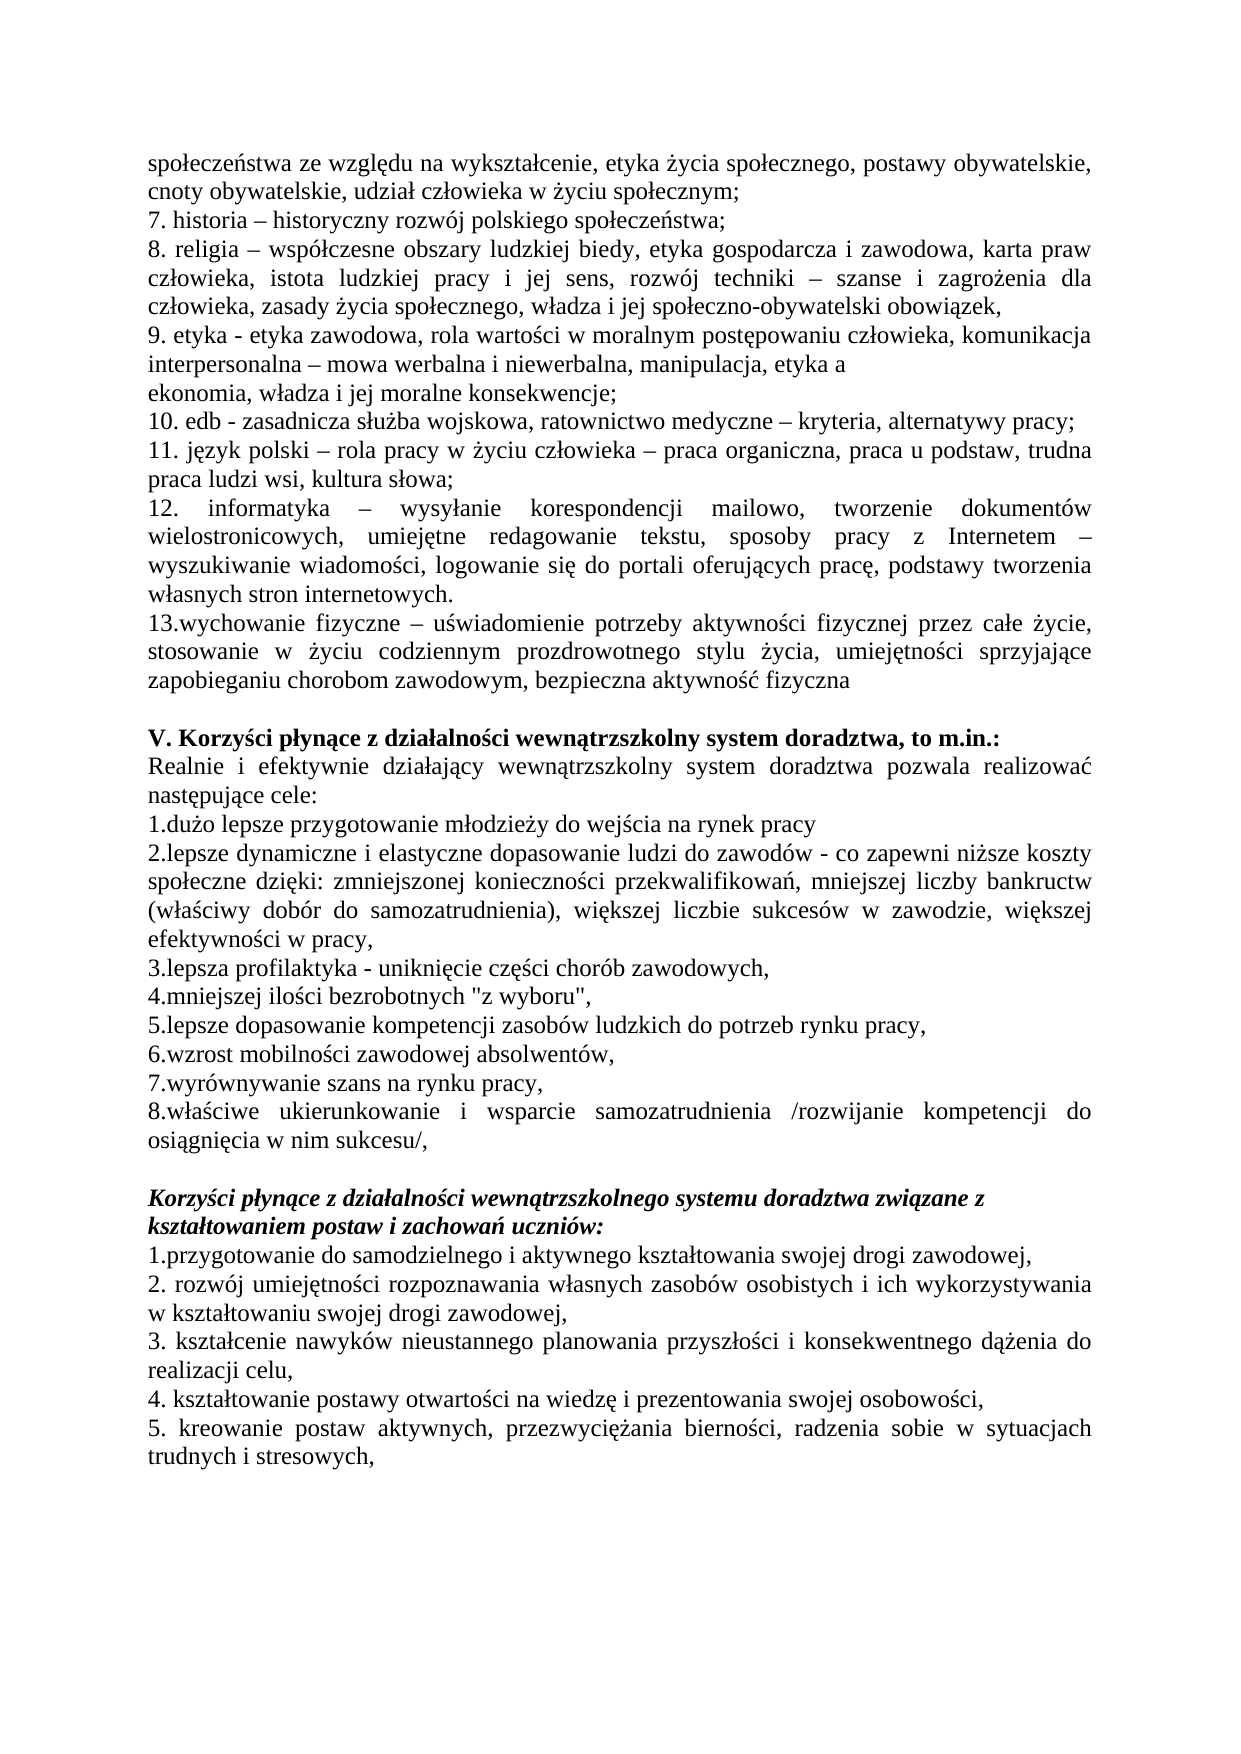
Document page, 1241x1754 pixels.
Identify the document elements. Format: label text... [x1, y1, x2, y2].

text 4.mniejszej ilości bezrobotnych "z wyboru", [148, 981, 1093, 1010]
text V. Korzyści płynące z działalności wewnątrzszkolny system doradztwa, to m.in.: [148, 723, 1093, 751]
text 6.wzrost mobilności zawodowej absolwentów, [148, 1039, 1093, 1068]
text kształtowaniem postaw i zachowań uczniów: [148, 1211, 1093, 1240]
text 3. kształcenie nawyków nieustannego planowania przyszłości i konsekwentnego dążenia do realizacji celu, [148, 1326, 1093, 1384]
text 5.lepsze dopasowanie kompetencji zasobów ludzkich do potrzeb rynku pracy, [148, 1010, 1093, 1039]
text 11. język polski – rola pracy w życiu człowieka – praca organiczna, praca u podstaw, trudna praca ludzi wsi, kultura słowa; [148, 435, 1093, 493]
text 12. informatyka – wysyłanie korespondencji mailowo, tworzenie dokumentów wielostronicowych, umiejętne redagowanie tekstu, sposoby pracy z Internetem – wyszukiwanie wiadomości, logowanie się do portali oferujących pracę, podstawy tworzenia własnych stron internetowych. [148, 493, 1093, 608]
text 7. historia – historyczny rozwój polskiego społeczeństwa; [148, 205, 1093, 234]
text Korzyści płynące z działalności wewnątrzszkolnego systemu doradztwa związane z [148, 1183, 1093, 1211]
text 1.dużo lepsze przygotowanie młodzieży do wejścia na rynek pracy [148, 809, 1093, 838]
text 9. etyka - etyka zawodowa, rola wartości w moralnym postępowaniu człowieka, komunikacja interpersonalna – mowa werbalna i niewerbalna, manipulacja, etyka a [148, 320, 1093, 378]
text 2. rozwój umiejętności rozpoznawania własnych zasobów osobistych i ich wykorzystywania w kształtowaniu swojej drogi zawodowej, [148, 1269, 1093, 1326]
text 13.wychowanie fizyczne – uświadomienie potrzeby aktywności fizycznej przez całe życie, stosowanie w życiu codziennym prozdrowotnego stylu życia, umiejętności sprzyjające zapobieganiu chorobom zawodowym, bezpieczna aktywność fizyczna [148, 608, 1093, 694]
text 2.lepsze dynamiczne i elastyczne dopasowanie ludzi do zawodów - co zapewni niższe koszty społeczne dzięki: zmniejszonej konieczności przekwalifikowań, mniejszej liczby bankructw (właściwy dobór do samozatrudnienia), większej liczbie sukcesów w zawodzie, większej efektywności w pracy, [148, 838, 1093, 953]
text 4. kształtowanie postawy otwartości na wiedzę i prezentowania swojej osobowości, [148, 1384, 1093, 1413]
text 8.właściwe ukierunkowanie i wsparcie samozatrudnienia /rozwijanie kompetencji do osiągnięcia w nim sukcesu/, [148, 1096, 1093, 1154]
text 5. kreowanie postaw aktywnych, przezwyciężania bierności, radzenia sobie w sytuacjach trudnych i stresowych, [148, 1413, 1093, 1470]
text 1.przygotowanie do samodzielnego i aktywnego kształtowania swojej drogi zawodowej, [148, 1240, 1093, 1269]
text 7.wyrównywanie szans na rynku pracy, [148, 1068, 1093, 1096]
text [148, 148, 1093, 205]
text Realnie i efektywnie działający wewnątrzszkolny system doradztwa pozwala realizować następujące cele: [148, 751, 1093, 809]
text 10. edb - zasadnicza służba wojskowa, ratownictwo medyczne – kryteria, alternatywy pracy; [148, 406, 1093, 435]
text 8. religia – współczesne obszary ludzkiej biedy, etyka gospodarcza i zawodowa, karta praw człowieka, istota ludzkiej pracy i jej sens, rozwój techniki – szanse i zagrożenia dla człowieka, zasady życia społecznego, władza i jej społeczno-obywatelski obowiązek, [148, 234, 1093, 320]
text 3.lepsza profilaktyka - uniknięcie części chorób zawodowych, [148, 953, 1093, 981]
text ekonomia, władza i jej moralne konsekwencje; [148, 378, 1093, 406]
